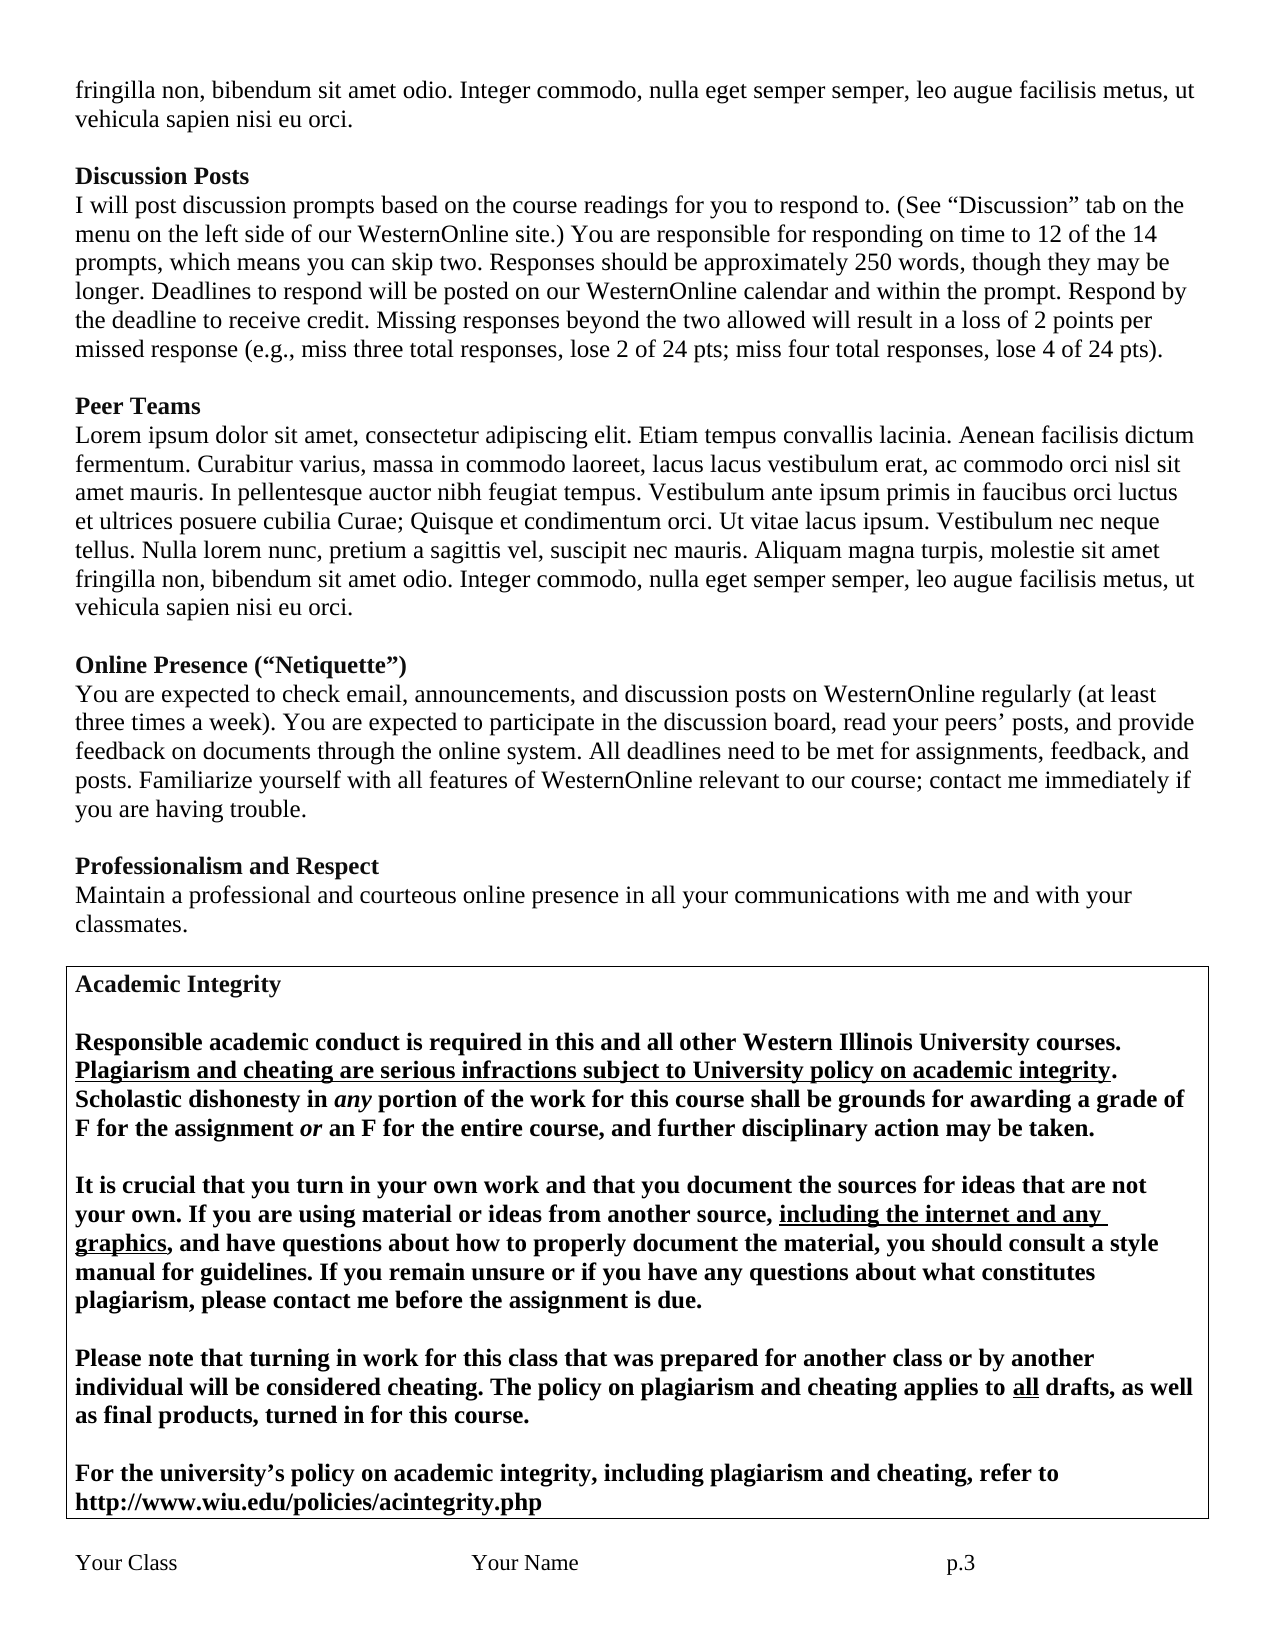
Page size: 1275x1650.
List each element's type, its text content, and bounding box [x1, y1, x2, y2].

text I will post discussion prompts based on the course readings for you to respond to. (See “Discussion” tab on the menu on the left side of our WesternOnline site.) You are responsible for responding on time to 12 of the 14 prompts, which means you can skip two. Responses should be approximately 250 words, though they may be longer. Deadlines to respond will be posted on our WesternOnline calendar and within the prompt. Respond by the deadline to receive credit. Missing responses beyond the two allowed will result in a loss of 2 points per missed response (e.g., miss three total responses, lose 2 of 24 pts; miss four total responses, lose 4 of 24 pts). [75, 190, 1200, 362]
text For the university’s policy on academic integrity, including plagiarism and cheating, refer to http://www.wiu.edu/policies/acintegrity.php [67, 1455, 1208, 1518]
text Responsible academic conduct is required in this and all other Western Illinois University courses. Plagiarism and cheating are serious infractions subject to University policy on academic integrity. Scholastic dishonesty in any portion of the work for this course shall be grounds for awarding a grade of F for the assignment or an F for the entire course, and further disciplinary action may be taken. [75, 1027, 1200, 1142]
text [75, 75, 1200, 132]
subtitle Peer Teams [75, 391, 1200, 420]
subtitle Professionalism and Respect [75, 851, 1200, 880]
text Maintain a professional and courteous online presence in all your communications with me and with your classmates. [75, 880, 1200, 937]
subtitle Academic Integrity [67, 967, 1208, 998]
text You are expected to check email, announcements, and discussion posts on WesternOnline regularly (at least three times a week). You are expected to participate in the discussion board, read your peers’ posts, and provide feedback on documents through the online system. All deadlines need to be met for assignments, feedback, and posts. Familiarize yourself with all features of WesternOnline relevant to our course; contact me immediately if you are having trouble. [75, 679, 1200, 822]
subtitle Online Presence (“Netiquette”) [75, 650, 1200, 679]
text It is crucial that you turn in your own work and that you document the sources for ideas that are not your own. If you are using material or ideas from another source, including the internet and any graphics, and have questions about how to properly document the material, you should consult a style manual for guidelines. If you remain unsure or if you have any questions about what constitutes plagiarism, please contact me before the assignment is due. [75, 1171, 1200, 1314]
text Please note that turning in work for this class that was prepared for another class or by another individual will be considered cheating. The policy on plagiarism and cheating applies to all drafts, as well as final products, turned in for this course. [75, 1343, 1200, 1429]
subtitle Discussion Posts [75, 161, 1200, 190]
